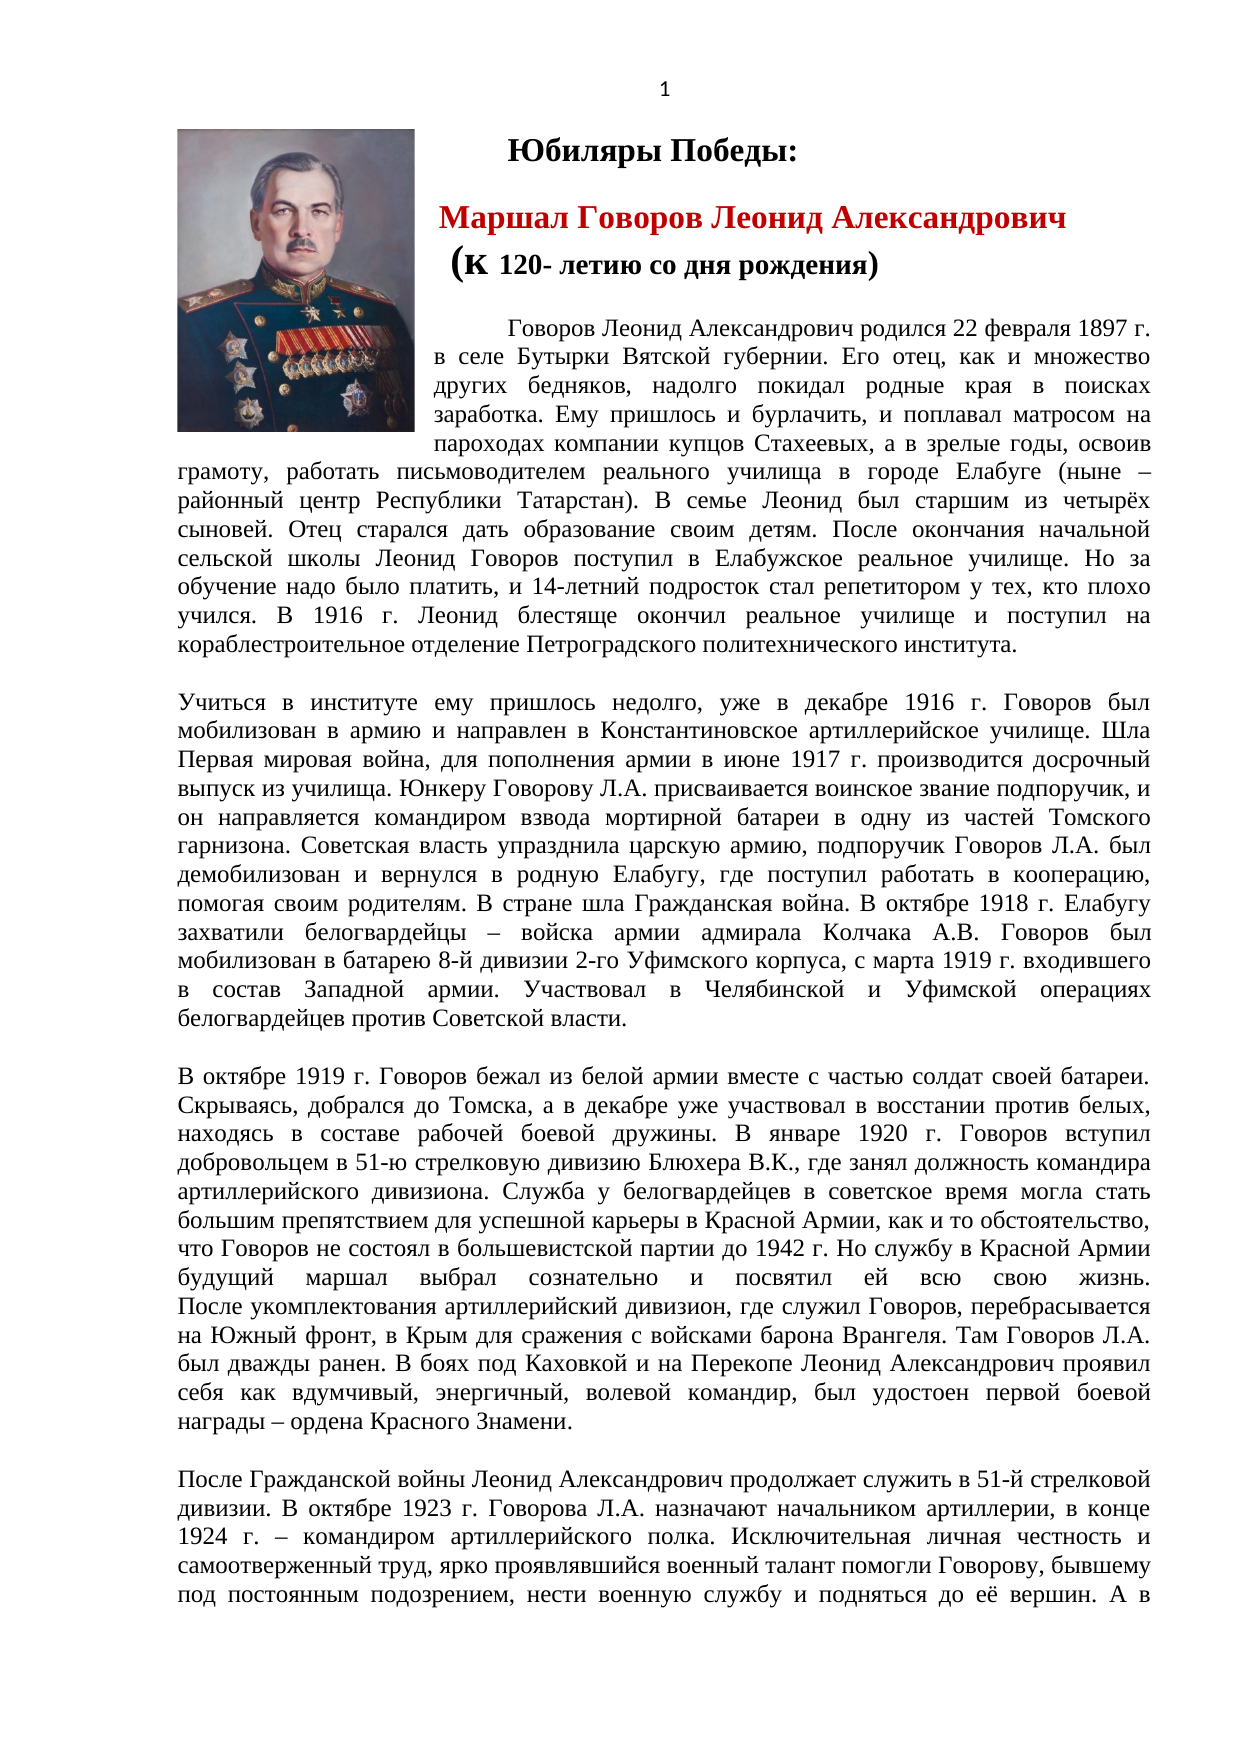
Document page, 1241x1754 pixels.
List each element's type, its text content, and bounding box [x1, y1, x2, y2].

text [177, 1464, 1152, 1608]
text (к 120- летию со дня рождения) [415, 236, 1152, 283]
text Учиться в институте ему пришлось недолго, уже в декабре 1916 г. Говоров был мобилизован в армию и направлен в Константиновское артиллерийское училище. Шла Первая мировая война, для пополнения армии в июне 1917 г. производится досрочный выпуск из училища. Юнкеру Говорову Л.А. присваивается воинское звание подпоручик, и он направляется командиром взвода мортирной батареи в одну из частей Томского гарнизона. Советская власть упразднила царскую армию, подпоручик Говоров Л.А. был демобилизован и вернулся в родную Елабугу, где поступил работать в кооперацию, помогая своим родителям. В стране шла Гражданская война. В октябре 1918 г. Елабугу захватили белогвардейцы – войска армии адмирала Колчака А.В. Говоров был мобилизован в батарею 8-й дивизии 2-го Уфимского корпуса, с марта 1919 г. входившего в состав Западной армии. Участвовал в Челябинской и Уфимской операциях белогвардейцев против Советской власти. [177, 687, 1152, 1032]
text Маршал Говоров Леонид Александрович [415, 197, 1152, 236]
text В октябре 1919 г. Говоров бежал из белой армии вместе с частью солдат своей батареи. Скрываясь, добрался до Томска, а в декабре уже участвовал в восстании против белых, находясь в составе рабочей боевой дружины. В январе 1920 г. Говоров вступил добровольцем в 51-ю стрелковую дивизию Блюхера В.К., где занял должность командира артиллерийского дивизиона. Служба у белогвардейцев в советское время могла стать большим препятствием для успешной карьеры в Красной Армии, как и то обстоятельство, что Говоров не состоял в большевистской партии до 1942 г. Но службу в Красной Армии будущий маршал выбрал сознательно и посвятил ей всю свою жизнь. После укомплектования артиллерийский дивизион, где служил Говоров, перебрасывается на Южный фронт, в Крым для сражения с войсками барона Врангеля. Там Говоров Л.А. был дважды ранен. В боях под Каховкой и на Перекопе Леонид Александрович проявил себя как вдумчивый, энергичный, волевой командир, был удостоен первой боевой награды – ордена Красного Знамени. [177, 1061, 1152, 1435]
text Юбиляры Победы: [415, 130, 1152, 168]
picture [177, 129, 415, 432]
text Говоров Леонид Александрович родился 22 февраля 1897 г. в селе Бутырки Вятской губернии. Его отец, как и множество других бедняков, надолго покидал родные края в поисках заработка. Ему пришлось и бурлачить, и поплавал матросом на пароходах компании купцов Стахеевых, а в зрелые годы, освоив грамоту, работать письмоводителем реального училища в городе Елабуге (ныне – районный центр Республики Татарстан). В семье Леонид был старшим из четырёх сыновей. Отец старался дать образование своим детям. После окончания начальной сельской школы Леонид Говоров поступил в Елабужское реальное училище. Но за обучение надо было платить, и 14-летний подросток стал репетитором у тех, кто плохо учился. В 1916 г. Леонид блестяще окончил реальное училище и поступил на кораблестроительное отделение Петроградского политехнического института. [177, 313, 1152, 658]
